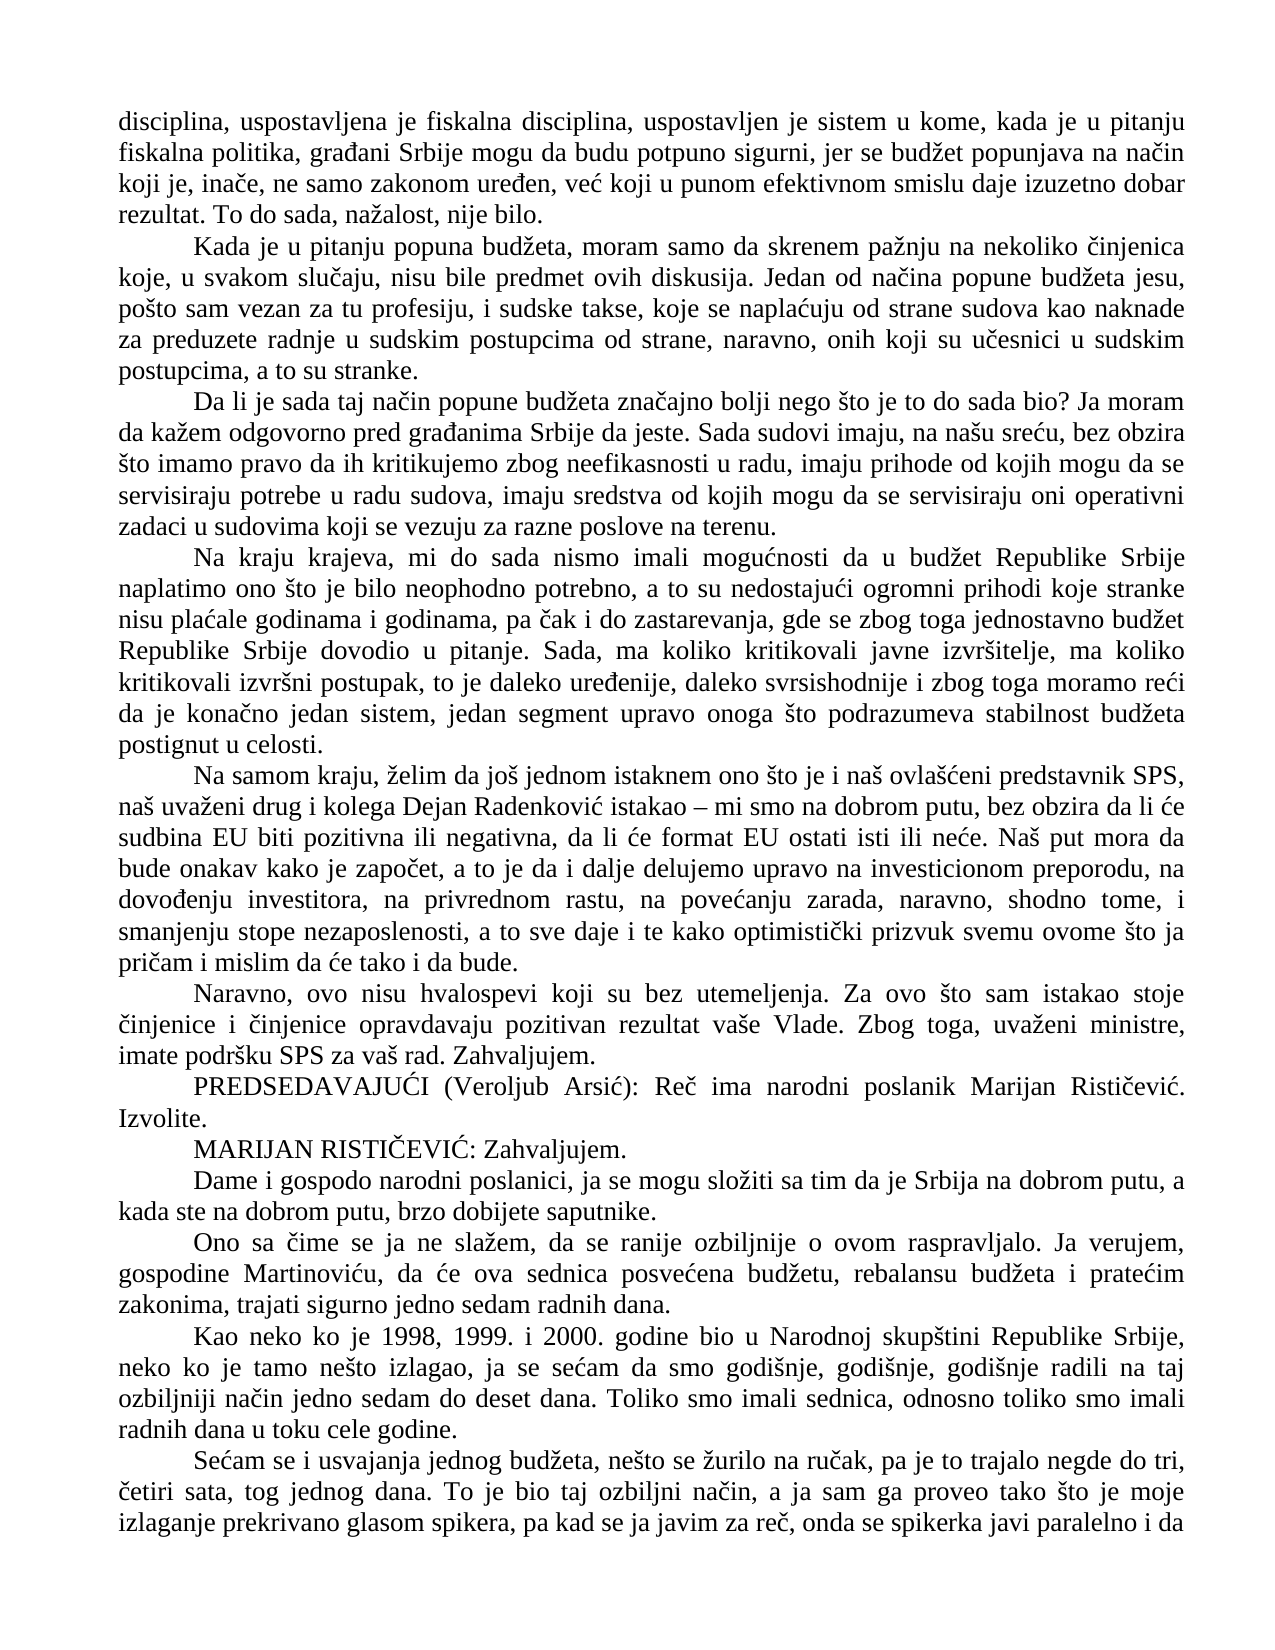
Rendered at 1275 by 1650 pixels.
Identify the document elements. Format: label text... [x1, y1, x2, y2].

text Kao neko ko je 1998, 1999. i 2000. godine bio u Narodnoj skupštini Republike Srbije, neko ko je tamo nešto izlagao, ja se sećam da smo godišnje, godišnje, godišnje radili na taj ozbiljniji način jedno sedam do deset dana. Toliko smo imali sednica, odnosno toliko smo imali radnih dana u toku cele godine. [118, 1320, 1186, 1444]
text Ono sa čime se ja ne slažem, da se ranije ozbiljnije o ovom raspravljalo. Ja verujem, gospodine Martinoviću, da će ova sednica posvećena budžetu, rebalansu budžeta i pratećim zakonima, trajati sigurno jedno sedam radnih dana. [118, 1226, 1186, 1320]
text Naravno, ovo nisu hvalospevi koji su bez utemeljenja. Za ovo što sam istakao stoje činjenice i činjenice opravdavaju pozitivan rezultat vaše Vlade. Zbog toga, uvaženi ministre, imate podršku SPS za vaš rad. Zahvaljujem. [118, 977, 1186, 1071]
text MARIJAN RISTIČEVIĆ: Zahvaljujem. [118, 1133, 1186, 1164]
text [118, 105, 1186, 229]
text PREDSEDAVAJUĆI (Veroljub Arsić): Reč ima narodni poslanik Marijan Rističević. Izvolite. [118, 1071, 1186, 1133]
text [118, 1444, 1186, 1538]
text Na kraju krajeva, mi do sada nismo imali mogućnosti da u budžet Republike Srbije naplatimo ono što je bilo neophodno potrebno, a to su nedostajući ogromni prihodi koje stranke nisu plaćale godinama i godinama, pa čak i do zastarevanja, gde se zbog toga jednostavno budžet Republike Srbije dovodio u pitanje. Sada, ma koliko kritikovali javne izvršitelje, ma koliko kritikovali izvršni postupak, to je daleko uređenije, daleko svrsishodnije i zbog toga moramo reći da je konačno jedan sistem, jedan segment upravo onoga što podrazumeva stabilnost budžeta postignut u celosti. [118, 541, 1186, 759]
text Dame i gospodo narodni poslanici, ja se mogu složiti sa tim da je Srbija na dobrom putu, a kada ste na dobrom putu, brzo dobijete saputnike. [118, 1164, 1186, 1226]
text Na samom kraju, želim da još jednom istaknem ono što je i naš ovlašćeni predstavnik SPS, naš uvaženi drug i kolega Dejan Radenković istakao – mi smo na dobrom putu, bez obzira da li će sudbina EU biti pozitivna ili negativna, da li će format EU ostati isti ili neće. Naš put mora da bude onakav kako je započet, a to je da i dalje delujemo upravo na investicionom preporodu, na dovođenju investitora, na privrednom rastu, na povećanju zarada, naravno, shodno tome, i smanjenju stope nezaposlenosti, a to sve daje i te kako optimistički prizvuk svemu ovome što ja pričam i mislim da će tako i da bude. [118, 759, 1186, 977]
text Kada je u pitanju popuna budžeta, moram samo da skrenem pažnju na nekoliko činjenica koje, u svakom slučaju, nisu bile predmet ovih diskusija. Jedan od načina popune budžeta jesu, pošto sam vezan za tu profesiju, i sudske takse, koje se naplaćuju od strane sudova kao naknade za preduzete radnje u sudskim postupcima od strane, naravno, onih koji su učesnici u sudskim postupcima, a to su stranke. [118, 229, 1186, 385]
text Da li je sada taj način popune budžeta značajno bolji nego što je to do sada bio? Ja moram da kažem odgovorno pred građanima Srbije da jeste. Sada sudovi imaju, na našu sreću, bez obzira što imamo pravo da ih kritikujemo zbog neefikasnosti u radu, imaju prihode od kojih mogu da se servisiraju potrebe u radu sudova, imaju sredstva od kojih mogu da se servisiraju oni operativni zadaci u sudovima koji se vezuju za razne poslove na terenu. [118, 385, 1186, 541]
